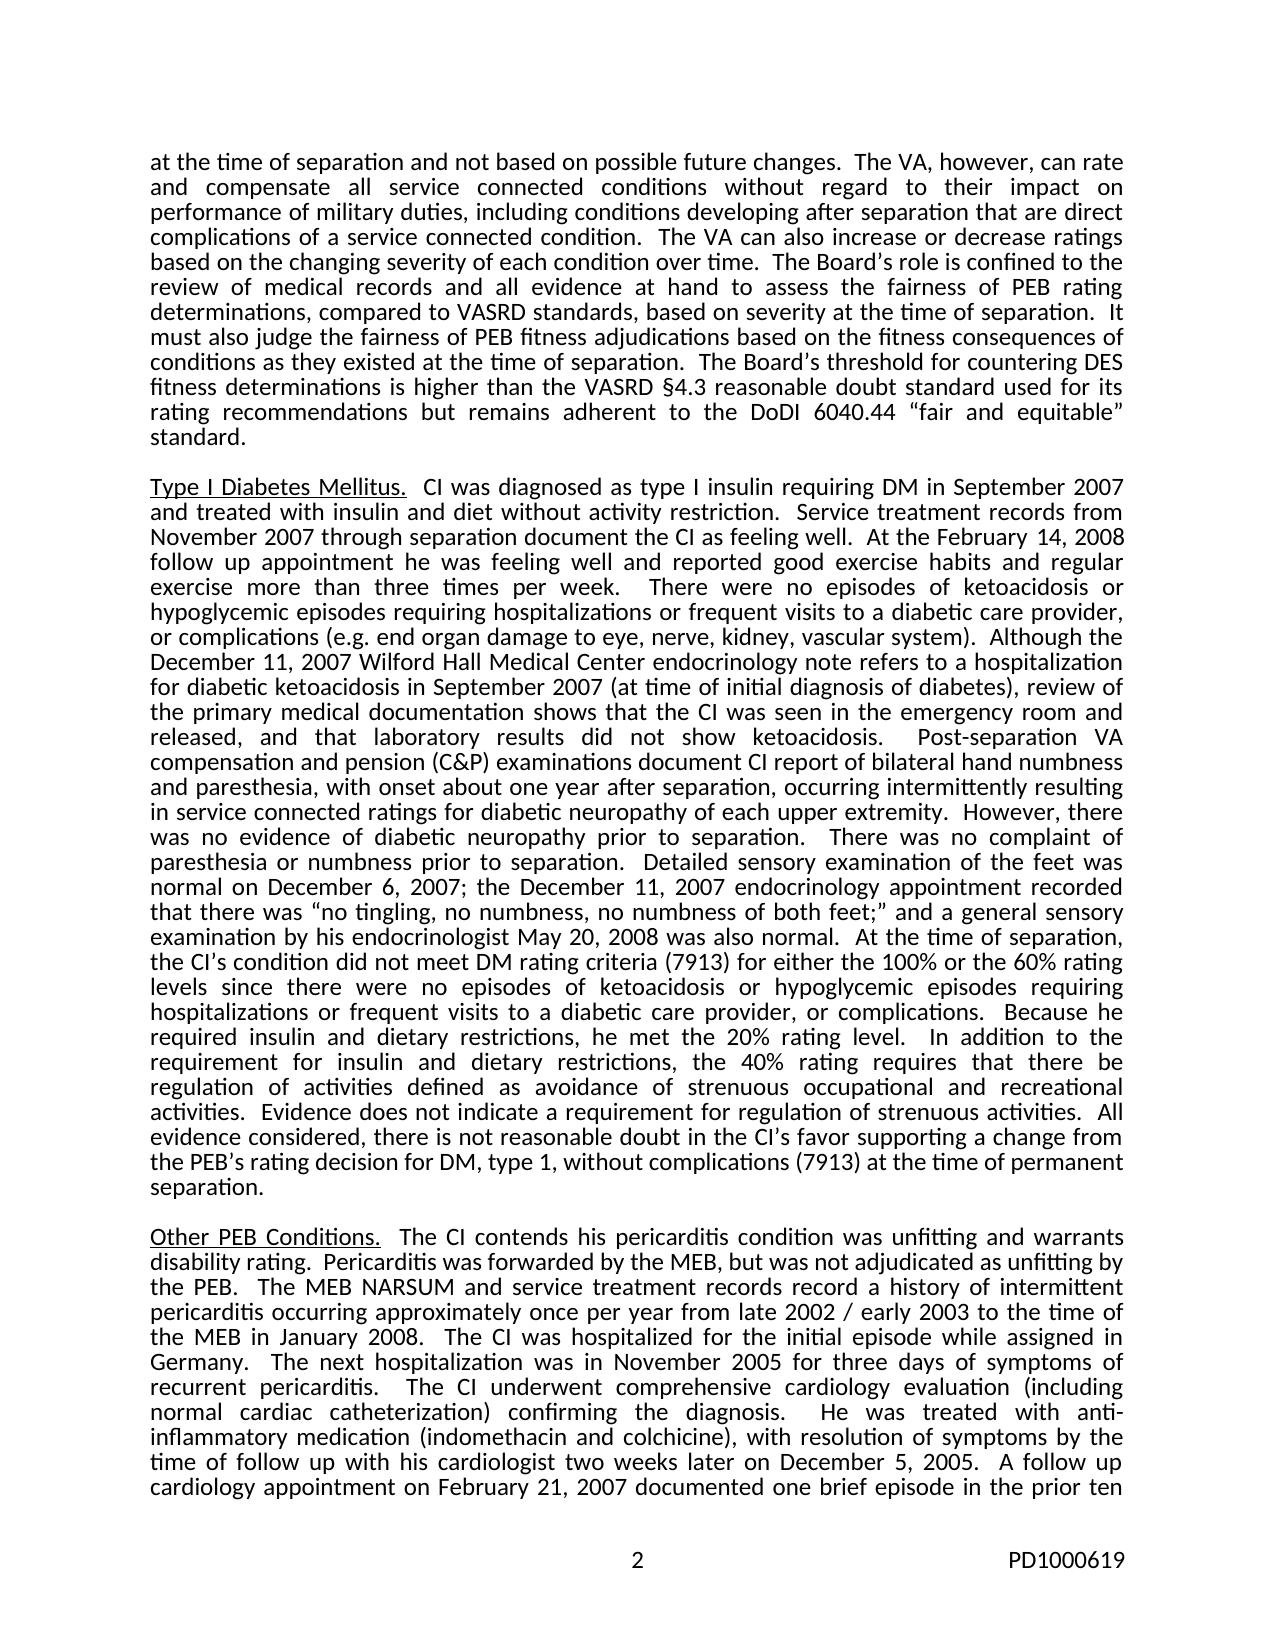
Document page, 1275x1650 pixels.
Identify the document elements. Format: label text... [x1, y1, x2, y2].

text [150, 1225, 1125, 1500]
text Type I Diabetes Mellitus. CI was diagnosed as type I insulin requiring DM in September 2007 and treated with insulin and diet without activity restriction. Service treatment records from November 2007 through separation document the CI as feeling well. At the February 14, 2008 follow up appointment he was feeling well and reported good exercise habits and regular exercise more than three times per week. There were no episodes of ketoacidosis or hypoglycemic episodes requiring hospitalizations or frequent visits to a diabetic care provider, or complications (e.g. end organ damage to eye, nerve, kidney, vascular system). Although the December 11, 2007 Wilford Hall Medical Center endocrinology note refers to a hospitalization for diabetic ketoacidosis in September 2007 (at time of initial diagnosis of diabetes), review of the primary medical documentation shows that the CI was seen in the emergency room and released, and that laboratory results did not show ketoacidosis. Post-separation VA compensation and pension (C&P) examinations document CI report of bilateral hand numbness and paresthesia, with onset about one year after separation, occurring intermittently resulting in service connected ratings for diabetic neuropathy of each upper extremity. However, there was no evidence of diabetic neuropathy prior to separation. There was no complaint of paresthesia or numbness prior to separation. Detailed sensory examination of the feet was normal on December 6, 2007; the December 11, 2007 endocrinology appointment recorded that there was “no tingling, no numbness, no numbness of both feet;” and a general sensory examination by his endocrinologist May 20, 2008 was also normal. At the time of separation, the CI’s condition did not meet DM rating criteria (7913) for either the 100% or the 60% rating levels since there were no episodes of ketoacidosis or hypoglycemic episodes requiring hospitalizations or frequent visits to a diabetic care provider, or complications. Because he required insulin and dietary restrictions, he met the 20% rating level. In addition to the requirement for insulin and dietary restrictions, the 40% rating requires that there be regulation of activities defined as avoidance of strenuous occupational and recreational activities. Evidence does not indicate a requirement for regulation of strenuous activities. All evidence considered, there is not reasonable doubt in the CI’s favor supporting a change from the PEB’s rating decision for DM, type 1, without complications (7913) at the time of permanent separation. [150, 475, 1125, 1200]
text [150, 150, 1125, 450]
